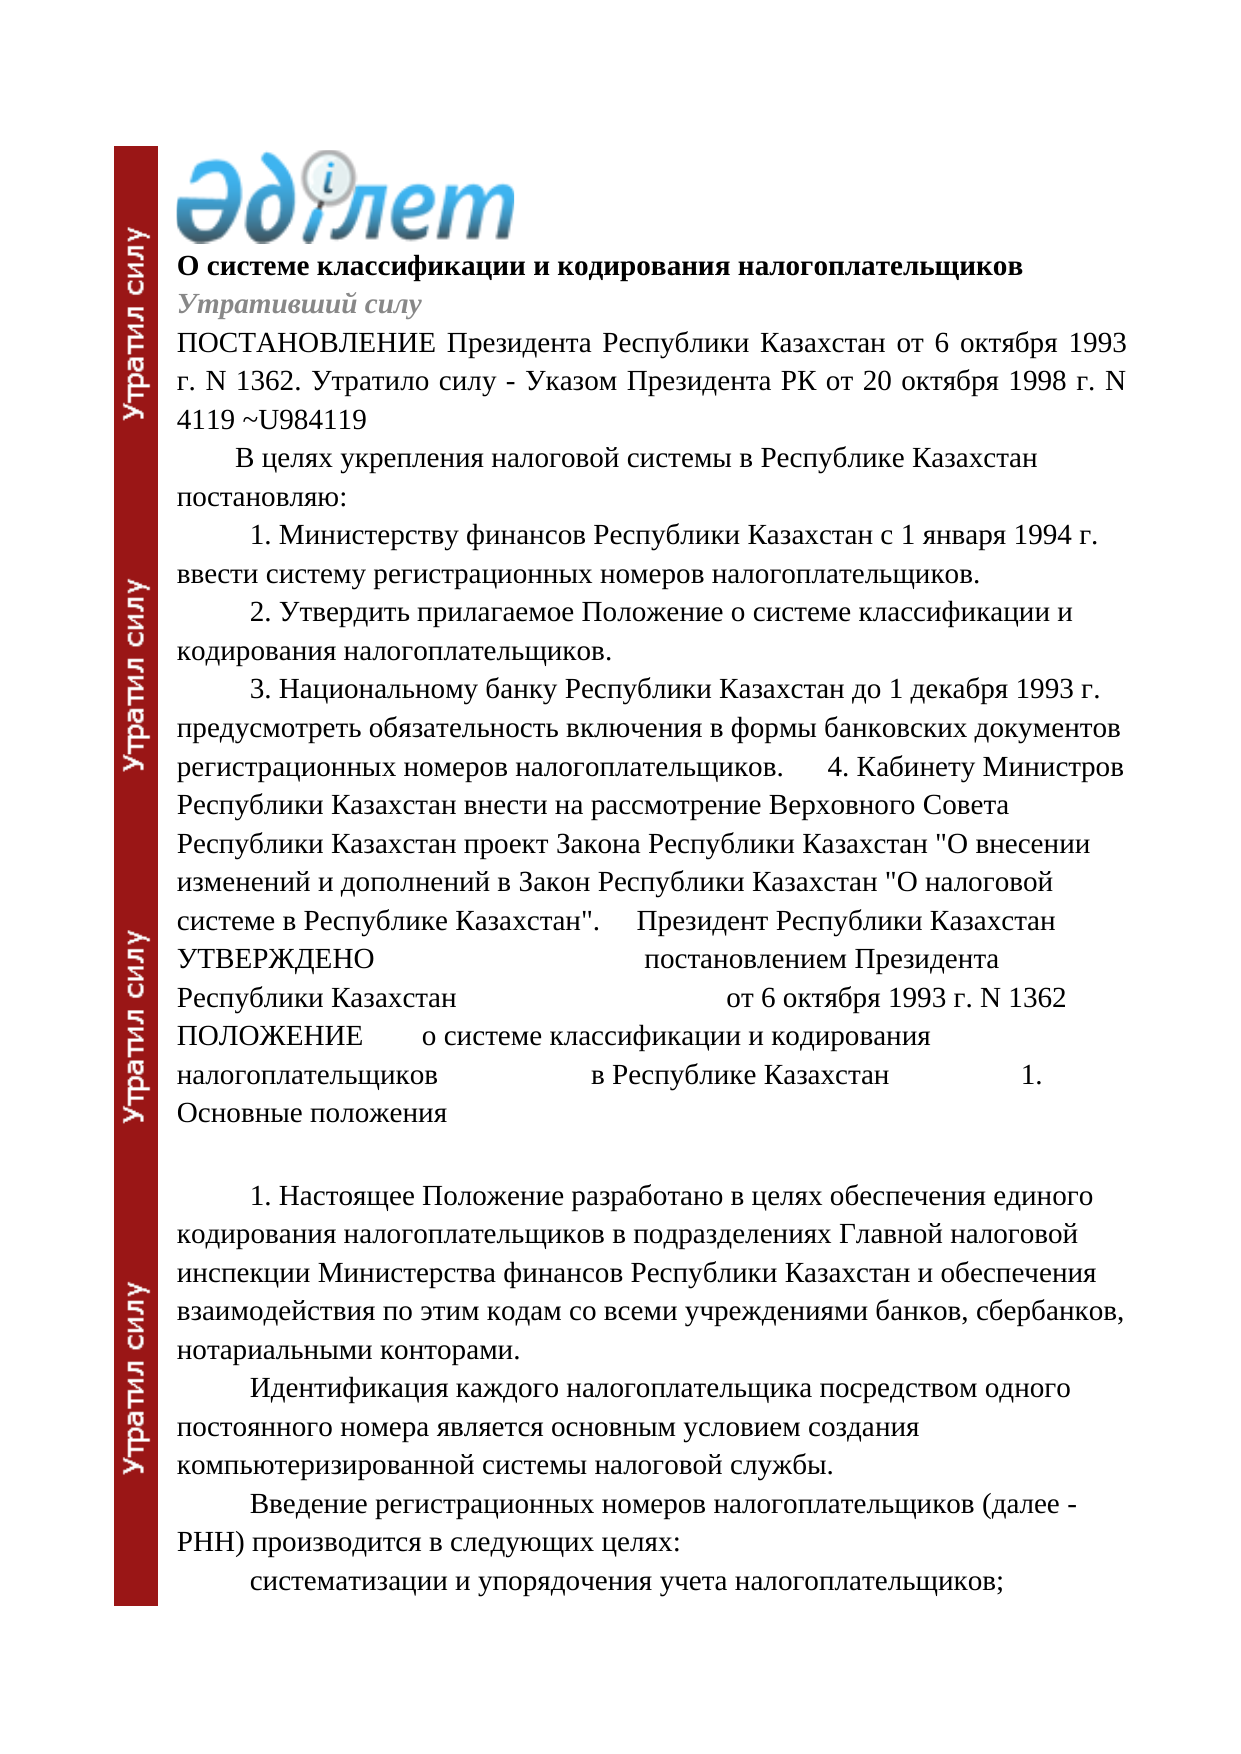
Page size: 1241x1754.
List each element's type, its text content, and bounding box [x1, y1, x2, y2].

picture [176, 150, 515, 244]
text предусмотреть обязательность включения в формы банковских документов регистрационных номеров налогоплательщиков. 4. Кабинету Министров Республики Казахстан внести на рассмотрение Верховного Совета Республики Казахстан проект Закона Республики Казахстан "О внесении изменений и дополнений в Закон Республики Казахстан "О налоговой системе в Республике Казахстан". Президент Республики Казахстан УТВЕРЖДЕНО постановлением Президента Республики Казахстан от 6 октября 1993 г. N 1362 ПОЛОЖЕНИЕ о системе классификации и кодирования налогоплательщиков в Республике Казахстан 1. Основные положения [112, 710, 1128, 1129]
picture [114, 281, 158, 286]
picture [114, 705, 158, 710]
text В целях укрепления налоговой системы в Республике Казахстан постановляю: 1. Министерству финансов Республики Казахстан с 1 января 1994 г. ввести систему регистрационных номеров налогоплательщиков. 2. Утвердить прилагаемое Положение о системе классификации и кодирования налогоплательщиков. 3. Национальному банку Республики Казахстан до 1 декабря 1993 г. [112, 440, 1128, 705]
picture [114, 435, 158, 440]
text ПОСТАНОВЛЕНИЕ Пpезидента Республики Казахстан от 6 октябpя 1993 г. N 1362. Утратило силу - Указом Президента РК от 20 октября 1998 г. N 4119 ~U984119 [112, 325, 1128, 435]
picture [114, 1129, 158, 1134]
picture [114, 146, 158, 248]
text Утративший силу [112, 286, 1128, 320]
picture [114, 320, 158, 325]
text О системе классификации и кодиpования налогоплательщиков [112, 248, 1128, 281]
picture [114, 1597, 158, 1606]
